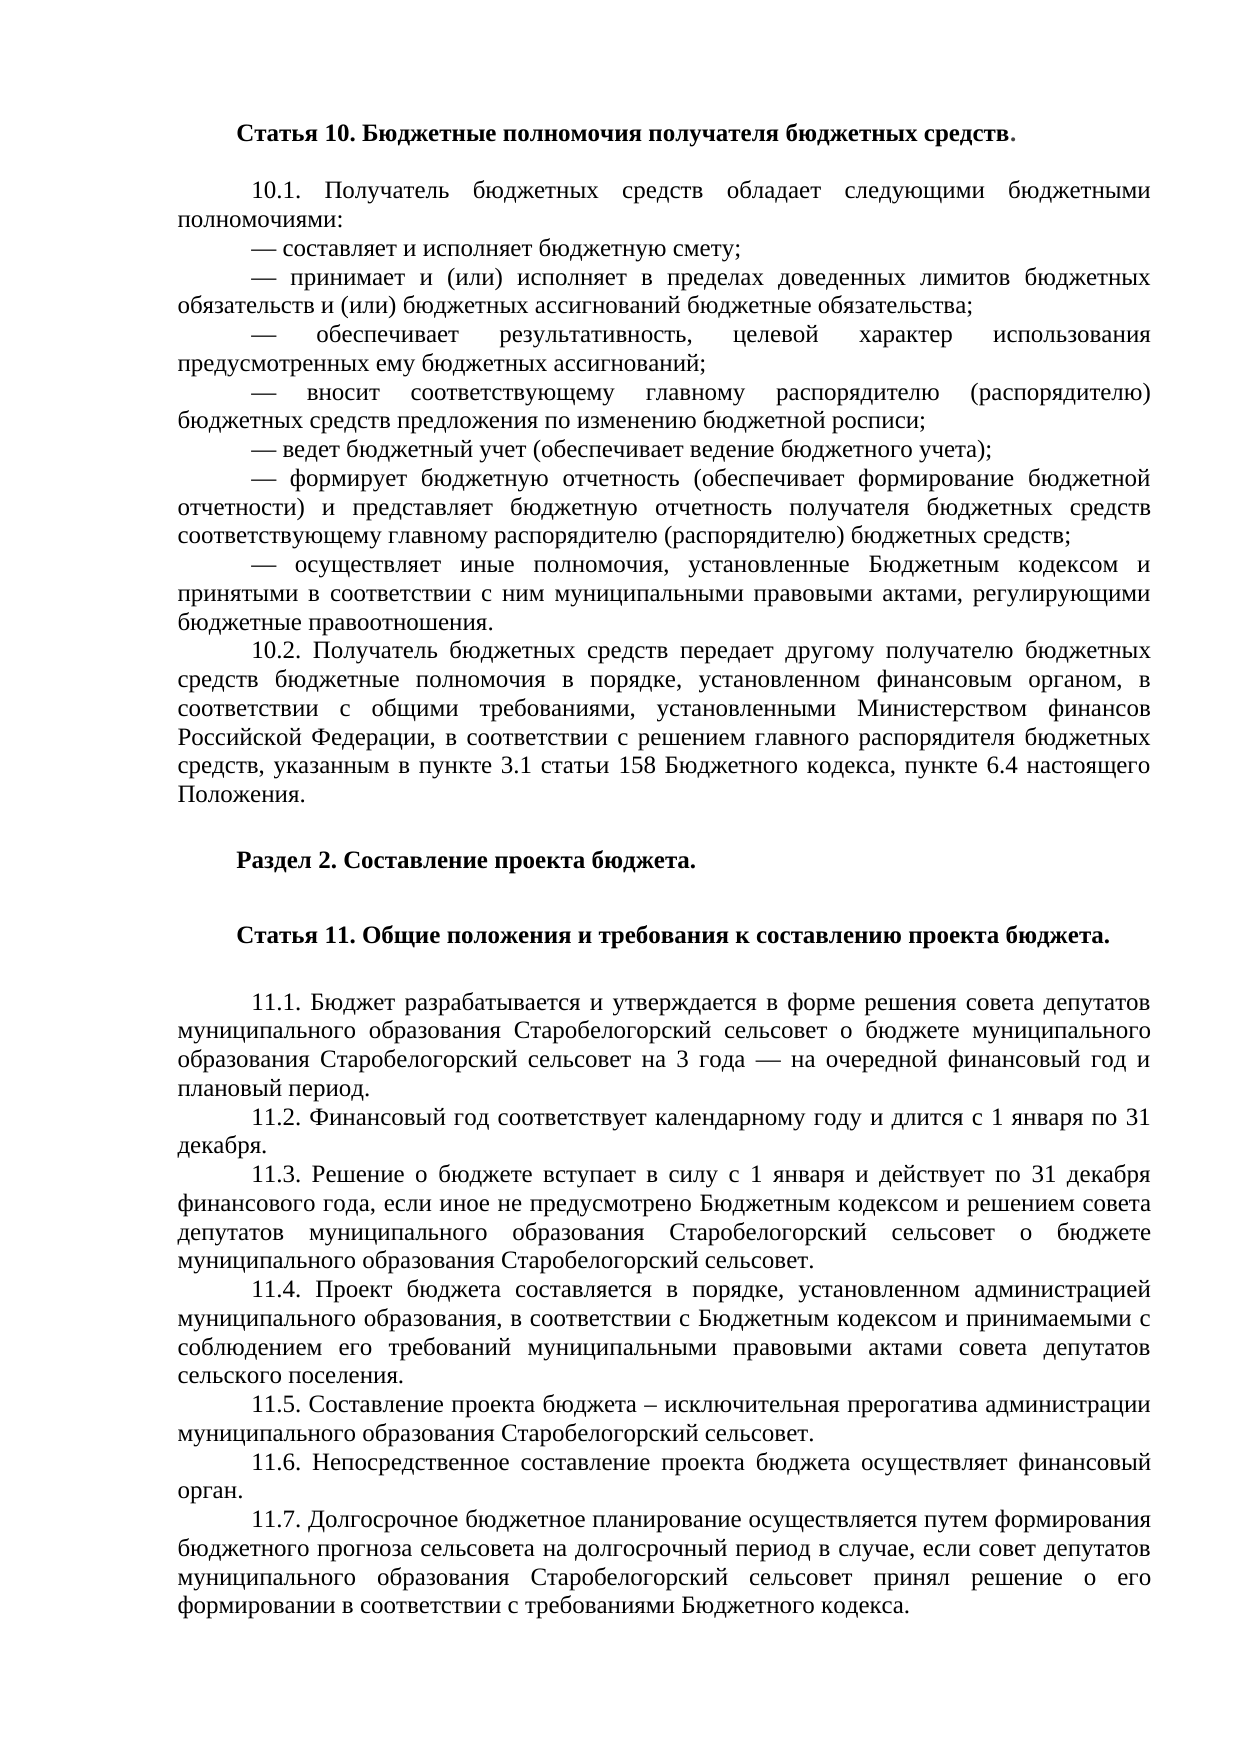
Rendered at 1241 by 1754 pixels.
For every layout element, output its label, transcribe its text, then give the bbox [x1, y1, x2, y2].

text Статья 10. Бюджетные полномочия получателя бюджетных средств. [177, 118, 1152, 147]
text — обеспечивает результативность, целевой характер использования предусмотренных ему бюджетных ассигнований; [177, 319, 1152, 377]
text — формирует бюджетную отчетность (обеспечивает формирование бюджетной отчетности) и представляет бюджетную отчетность получателя бюджетных средств соответствующему главному распорядителю (распорядителю) бюджетных средств; [177, 463, 1152, 549]
text Раздел 2. Составление проекта бюджета. [177, 837, 1152, 874]
text 11.7. Долгосрочное бюджетное планирование осуществляется путем формирования бюджетного прогноза сельсовета на долгосрочный период в случае, если совет депутатов муниципального образования Старобелогорский сельсовет принял решение о его формировании в соответствии с требованиями Бюджетного кодекса. [177, 1504, 1152, 1619]
text 10.2. Получатель бюджетных средств передает другому получателю бюджетных средств бюджетные полномочия в порядке, установленном финансовым органом, в соответствии с общими требованиями, установленными Министерством финансов Российской Федерации, в соответствии с решением главного распорядителя бюджетных средств, указанным в пункте 3.1 статьи 158 Бюджетного кодекса, пункте 6.4 настоящего Положения. [177, 636, 1152, 808]
text — принимает и (или) исполняет в пределах доведенных лимитов бюджетных обязательств и (или) бюджетных ассигнований бюджетные обязательства; [177, 262, 1152, 319]
text 11.1. Бюджет разрабатывается и утверждается в форме решения совета депутатов муниципального образования Старобелогорский сельсовет о бюджете муниципального образования Старобелогорский сельсовет на 3 года — на очередной финансовый год и плановый период. [177, 987, 1152, 1102]
text 11.2. Финансовый год соответствует календарному году и длится с 1 января по 31 декабря. [177, 1102, 1152, 1159]
text 11.4. Проект бюджета составляется в порядке, установленном администрацией муниципального образования, в соответствии с Бюджетным кодексом и принимаемыми с соблюдением его требований муниципальными правовыми актами совета депутатов сельского поселения. [177, 1274, 1152, 1389]
text — составляет и исполняет бюджетную смету; [177, 233, 1152, 262]
text — вносит соответствующему главному распорядителю (распорядителю) бюджетных средств предложения по изменению бюджетной росписи; [177, 377, 1152, 434]
text — ведет бюджетный учет (обеспечивает ведение бюджетного учета); [177, 434, 1152, 463]
text 10.1. Получатель бюджетных средств обладает следующими бюджетными полномочиями: [177, 176, 1152, 233]
text 11.6. Непосредственное составление проекта бюджета осуществляет финансовый орган. [177, 1447, 1152, 1504]
text Статья 11. Общие положения и требования к составлению проекта бюджета. [177, 912, 1152, 949]
text — осуществляет иные полномочия, установленные Бюджетным кодексом и принятыми в соответствии с ним муниципальными правовыми актами, регулирующими бюджетные правоотношения. [177, 549, 1152, 636]
text 11.5. Составление проекта бюджета – исключительная прерогатива администрации муниципального образования Старобелогорский сельсовет. [177, 1389, 1152, 1447]
text 11.3. Решение о бюджете вступает в силу с 1 января и действует по 31 декабря финансового года, если иное не предусмотрено Бюджетным кодексом и решением совета депутатов муниципального образования Старобелогорский сельсовет о бюджете муниципального образования Старобелогорский сельсовет. [177, 1159, 1152, 1274]
